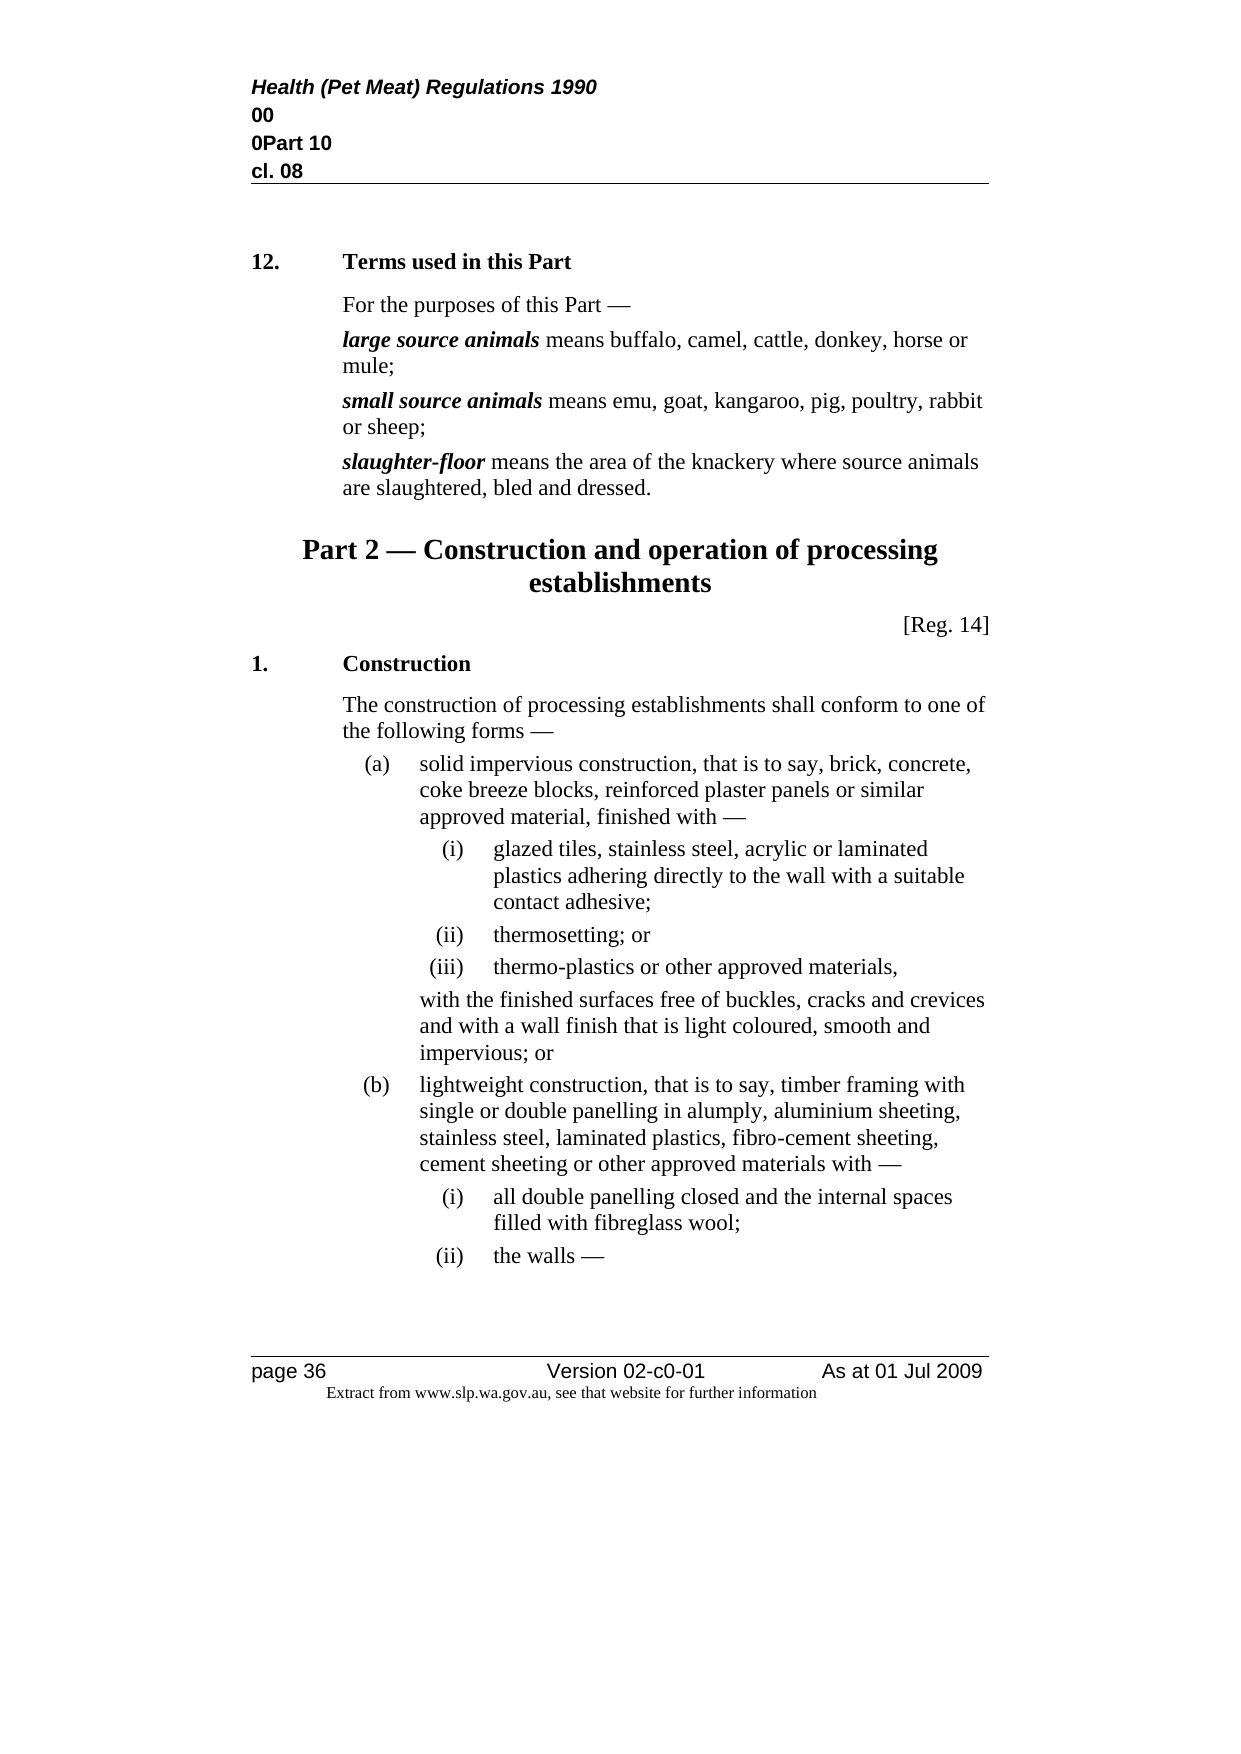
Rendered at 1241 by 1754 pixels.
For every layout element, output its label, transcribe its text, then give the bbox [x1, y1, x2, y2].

text (ii) thermosetting; or [251, 921, 989, 947]
text small source animals means emu, goat, kangaroo, pig, poultry, rabbit or sheep; [251, 387, 989, 439]
text (iii) thermo-plastics or other approved materials, [251, 953, 989, 980]
text The construction of processing establishments shall conform to one of the following forms — [251, 691, 989, 744]
subtitle Part 2 — Construction and operation of processing establishments [251, 532, 989, 599]
subtitle 12. Terms used in this Part [251, 248, 989, 274]
text (b) lightweight construction, that is to say, timber framing with single or double panelling in alumply, aluminium sheeting, stainless steel, laminated plastics, fibro-cement sheeting, cement sheeting or other approved materials with — [251, 1071, 989, 1177]
text slaughter-floor means the area of the knackery where source animals are slaughtered, bled and dressed. [251, 448, 989, 501]
text For the purposes of this Part — [251, 291, 989, 317]
text large source animals means buffalo, camel, cattle, donkey, horse or mule; [251, 326, 989, 378]
text (ii) the walls — [251, 1242, 989, 1268]
subtitle 1. Construction [251, 650, 989, 677]
text with the finished surfaces free of buckles, cracks and crevices and with a wall finish that is light coloured, smooth and impervious; or [251, 986, 989, 1065]
text (i) glazed tiles, stainless steel, acrylic or laminated plastics adhering directly to the wall with a suitable contact adhesive; [251, 835, 989, 914]
text (i) all double panelling closed and the internal spaces filled with fibreglass wool; [251, 1183, 989, 1236]
text [Reg. 14] [251, 611, 989, 638]
text (a) solid impervious construction, that is to say, brick, concrete, coke breeze blocks, reinforced plaster panels or similar approved material, finished with — [251, 750, 989, 829]
